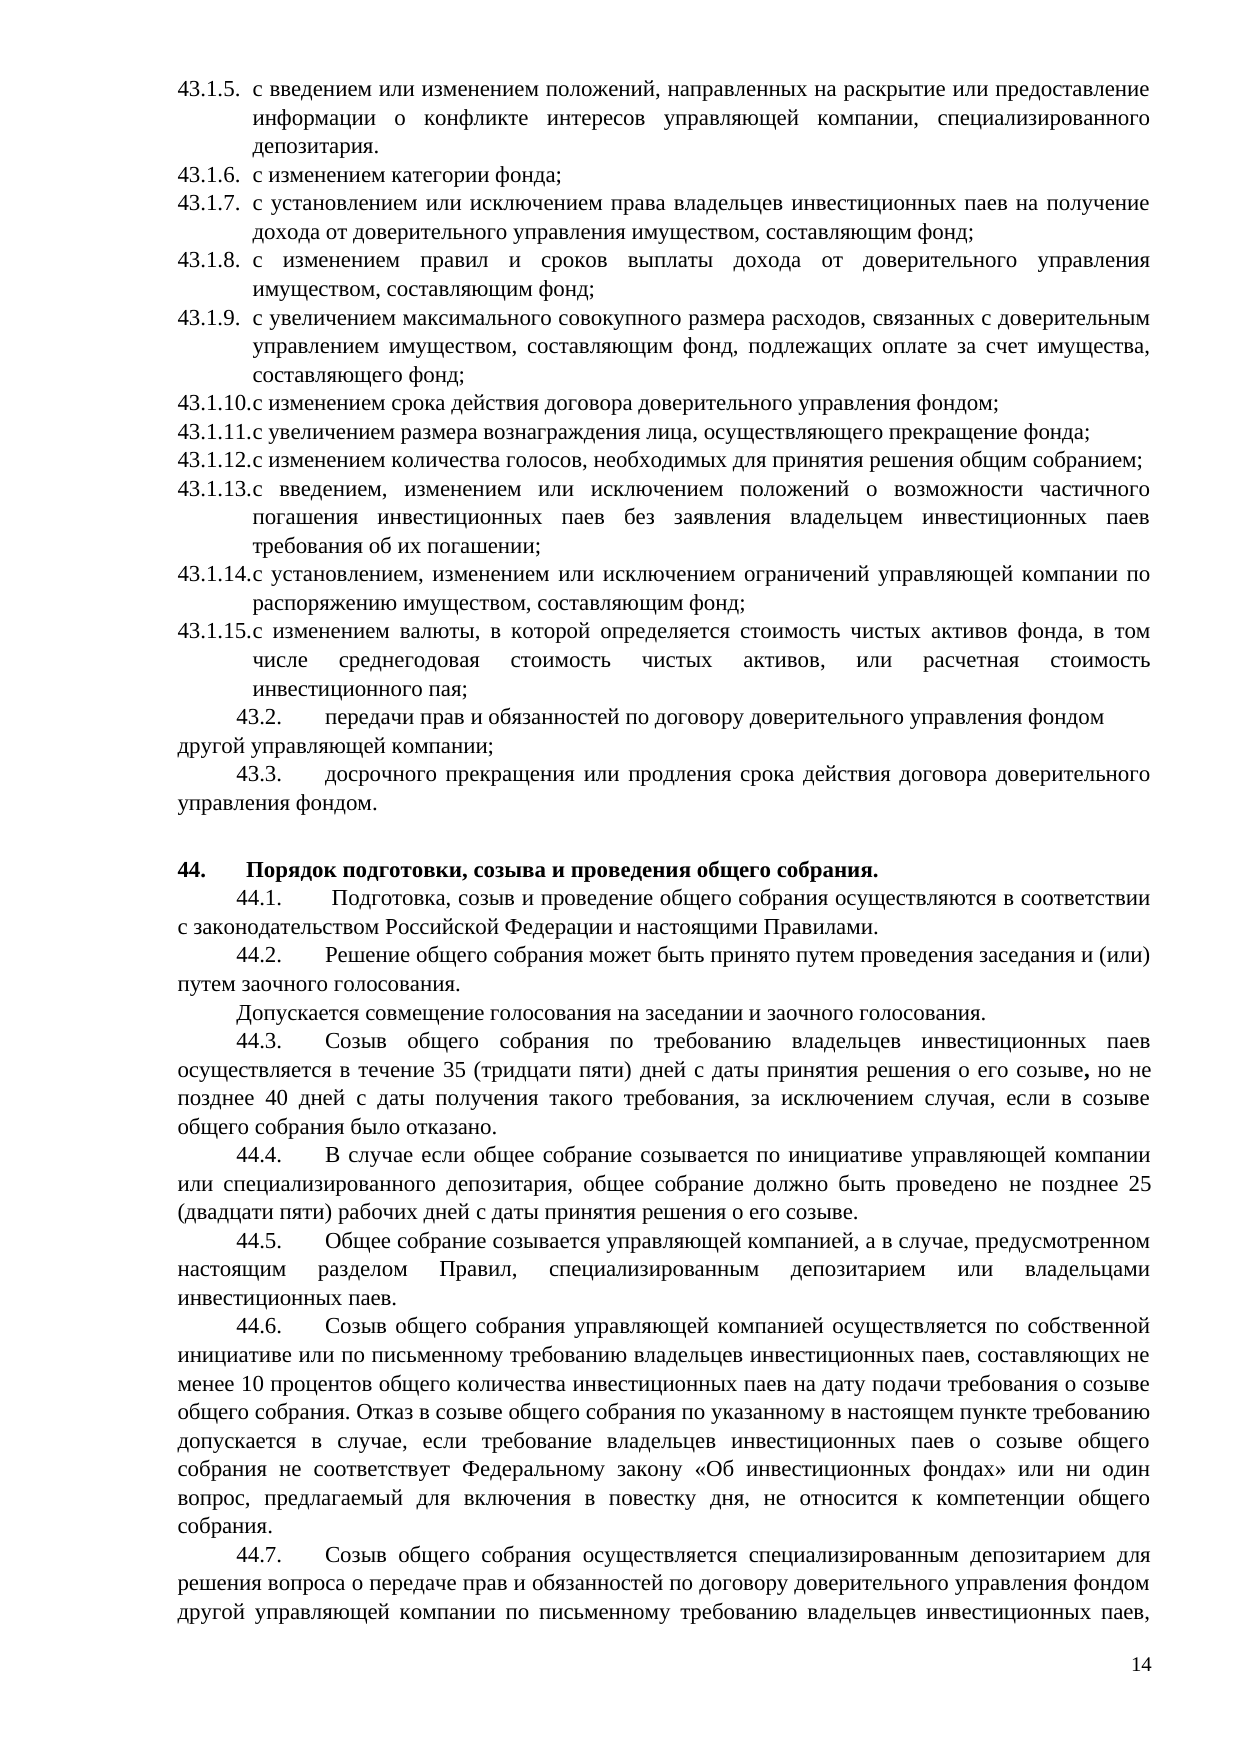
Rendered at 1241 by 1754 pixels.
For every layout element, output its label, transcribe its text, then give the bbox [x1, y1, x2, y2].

list с изменением количества голосов, необходимых для принятия решения общим собранием; [177, 445, 1152, 473]
text 44. Порядок подготовки, созыва и проведения общего собрания. [177, 854, 1152, 883]
list с установлением, изменением или исключением ограничений управляющей компании по распоряжению имуществом, составляющим фонд; [177, 559, 1152, 616]
list с введением, изменением или исключением положений о возможности частичного погашения инвестиционных паев без заявления владельцем инвестиционных паев требования об их погашении; [177, 473, 1152, 559]
list с изменением срока действия договора доверительного управления фондом; [177, 388, 1152, 416]
list с увеличением размера вознаграждения лица, осуществляющего прекращение фонда; [177, 416, 1152, 445]
list Созыв общего собрания по требованию владельцев инвестиционных паев осуществляется в течение 35 (тридцати пяти) дней с даты принятия решения о его созыве, но не позднее 40 дней с даты получения такого требования, за исключением случая, если в созыве общего собрания было отказано. [177, 1026, 1152, 1140]
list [177, 1539, 1152, 1625]
list с установлением или исключением права владельцев инвестиционных паев на получение дохода от доверительного управления имуществом, составляющим фонд; [177, 188, 1152, 245]
list передачи прав и обязанностей по договору доверительного управления фондом другой управляющей компании; [177, 702, 1152, 759]
list с изменением валюты, в которой определяется стоимость чистых активов фонда, в том числе среднегодовая стоимость чистых активов, или расчетная стоимость инвестиционного пая; [177, 616, 1152, 702]
list Общее собрание созывается управляющей компанией, а в случае, предусмотренном настоящим разделом Правил, специализированным депозитарием или владельцами инвестиционных паев. [177, 1226, 1152, 1311]
list досрочного прекращения или продления срока действия договора доверительного управления фондом. [177, 759, 1152, 816]
text Допускается совмещение голосования на заседании и заочного голосования. [177, 997, 1152, 1026]
list Подготовка, созыв и проведение общего собрания осуществляются в соответствии с законодательством Российской Федерации и настоящими Правилами. [177, 883, 1152, 940]
list с увеличением максимального совокупного размера расходов, связанных с доверительным управлением имуществом, составляющим фонд, подлежащих оплате за счет имущества, составляющего фонд; [177, 302, 1152, 388]
list Созыв общего собрания управляющей компанией осуществляется по собственной инициативе или по письменному требованию владельцев инвестиционных паев, составляющих не менее 10 процентов общего количества инвестиционных паев на дату подачи требования о созыве общего собрания. Отказ в созыве общего собрания по указанному в настоящем пункте требованию допускается в случае, если требование владельцев инвестиционных паев о созыве общего собрания не соответствует Федеральному закону «Об инвестиционных фондах» или ни один вопрос, предлагаемый для включения в повестку дня, не относится к компетенции общего собрания. [177, 1311, 1152, 1539]
list с изменением правил и сроков выплаты дохода от доверительного управления имуществом, составляющим фонд; [177, 245, 1152, 302]
list с введением или изменением положений, направленных на раскрытие или предоставление информации о конфликте интересов управляющей компании, специализированного депозитария. [177, 74, 1152, 159]
list В случае если общее собрание созывается по инициативе управляющей компании или специализированного депозитария, общее собрание должно быть проведено не позднее 25 (двадцати пяти) рабочих дней с даты принятия решения о его созыве. [177, 1140, 1152, 1226]
list Решение общего собрания может быть принято путем проведения заседания и (или) путем заочного голосования. [177, 940, 1152, 997]
list с изменением категории фонда; [177, 159, 1152, 188]
